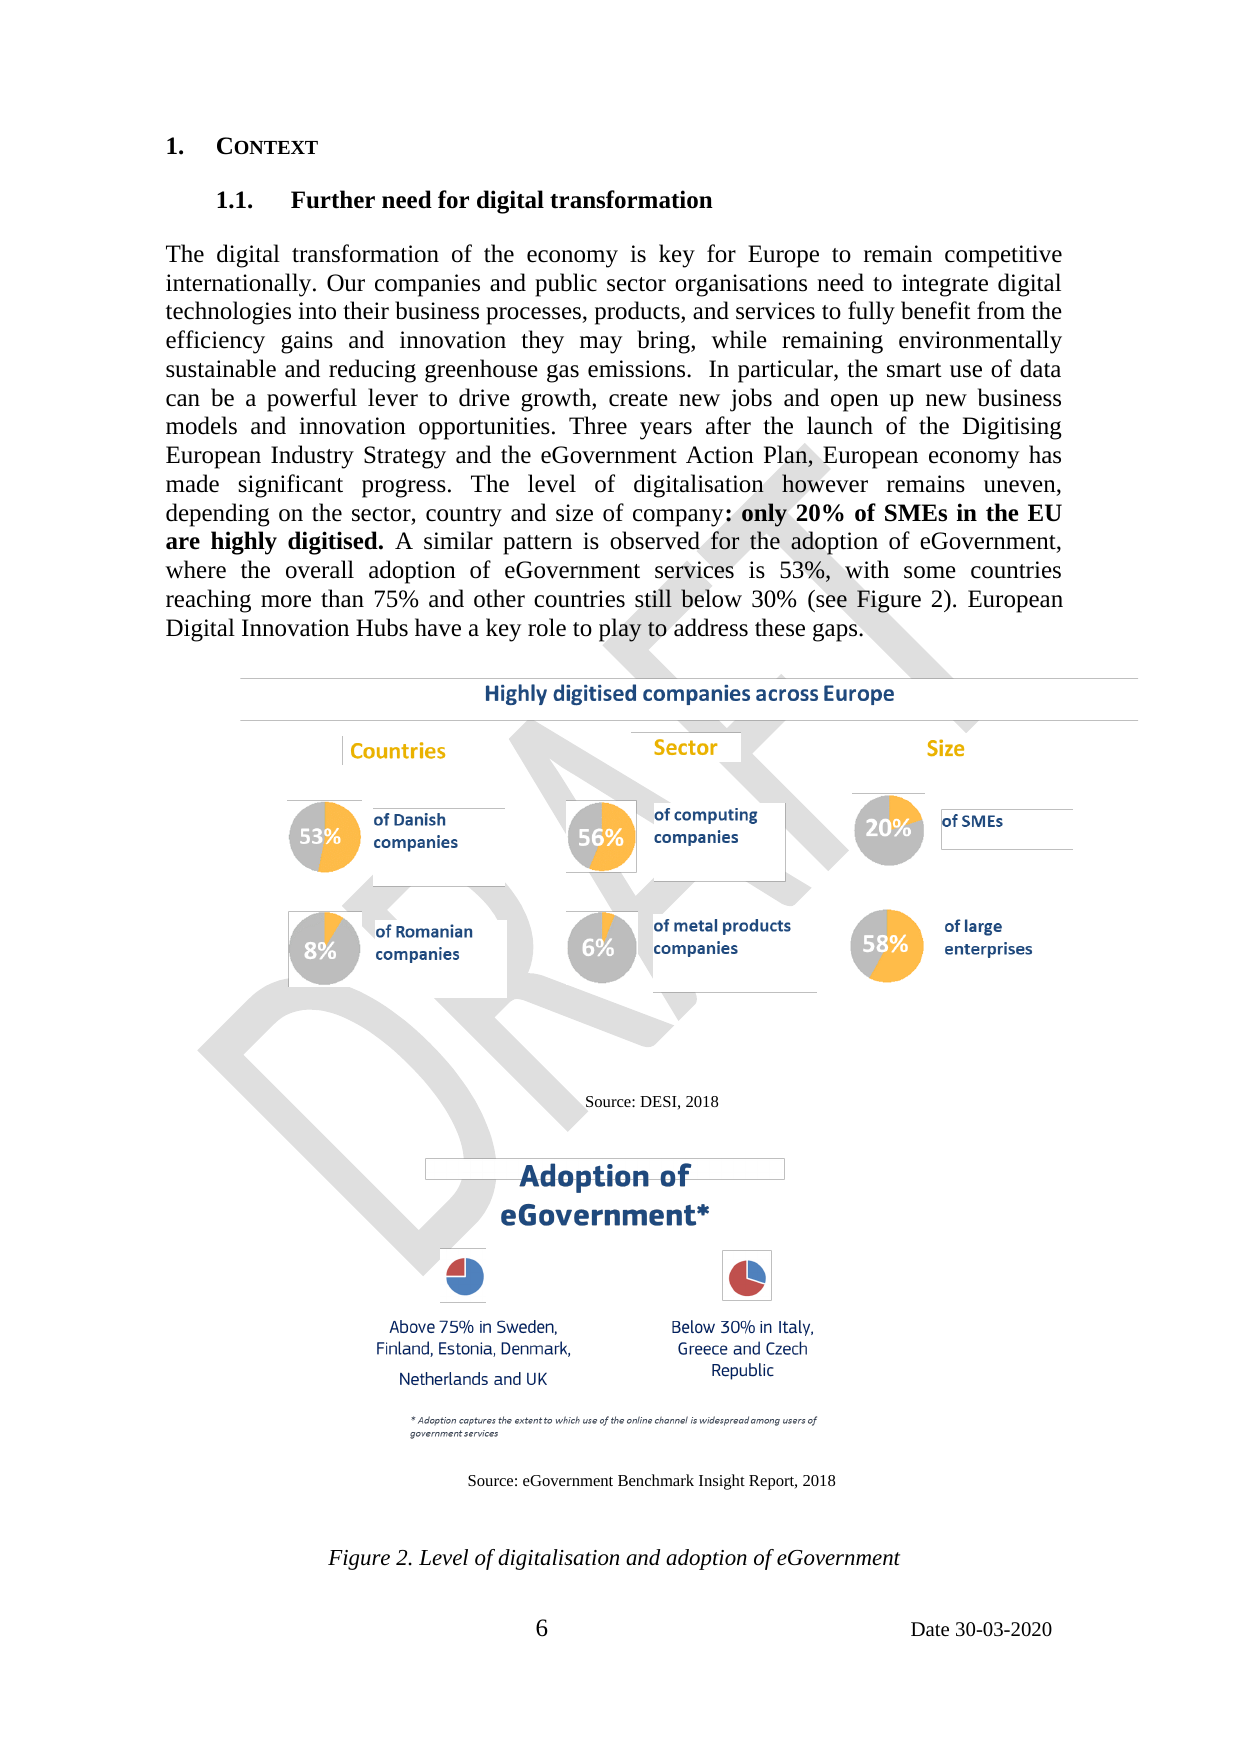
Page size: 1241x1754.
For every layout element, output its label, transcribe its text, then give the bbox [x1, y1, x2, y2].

subtitle Further need for digital transformation [216, 185, 1063, 214]
text Source: eGovernment Benchmark Insight Report, 2018 [165, 1471, 1063, 1490]
text Source: DESI, 2018 [165, 1092, 1063, 1111]
text The digital transformation of the economy is key for Europe to remain competitive internationally. Our companies and public sector organisations need to integrate digital technologies into their business processes, products, and services to fully benefit from the efficiency gains and innovation they may bring, while remaining environmentally sustainable and reducing greenhouse gas emissions. In particular, the smart use of data can be a powerful lever to drive growth, create new jobs and open up new business models and innovation opportunities. Three years after the launch of the Digitising European Industry Strategy and the eGovernment Action Plan, European economy has made significant progress. The level of digitalisation however remains uneven, depending on the sector, country and size of company: only 20% of SMEs in the EU are highly digitised. A similar pattern is observed for the adoption of eGovernment, where the overall adoption of eGovernment services is 53%, with some countries reaching more than 75% and other countries still below 30% (see Figure 2). European Digital Innovation Hubs have a key role to play to address these gaps. [165, 239, 1063, 641]
picture [363, 1148, 865, 1446]
subtitle Context [165, 131, 1063, 160]
picture [240, 670, 1139, 998]
